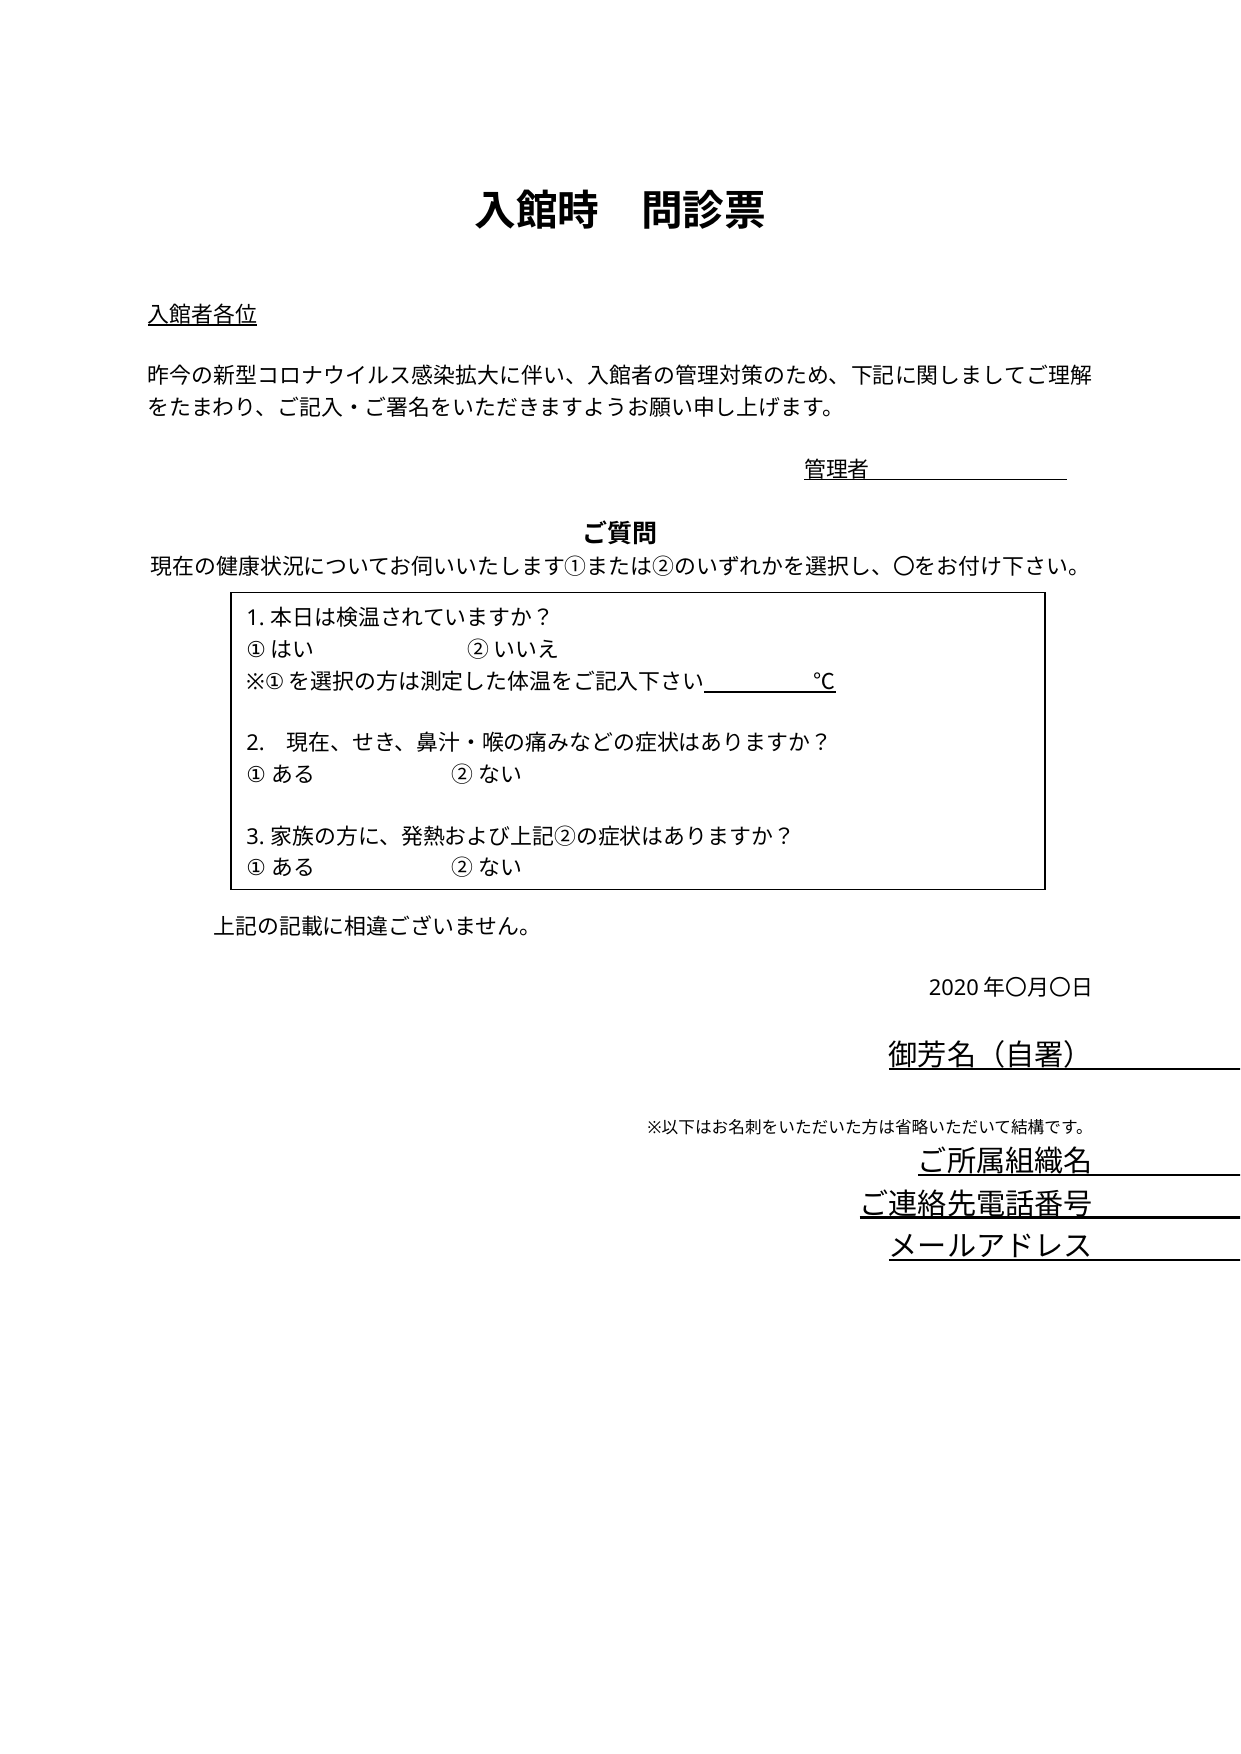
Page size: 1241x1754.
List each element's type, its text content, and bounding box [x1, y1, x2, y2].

text メールアドレス [148, 1223, 1092, 1265]
text 入館時 問診票 [148, 177, 1092, 237]
text 入館者各位 [148, 297, 1092, 329]
text ご連絡先電話番号 [148, 1180, 1092, 1223]
text 現在の健康状況についてお伺いいたします①または②のいずれかを選択し、〇をお付け下さい。 [148, 549, 1092, 581]
text 管理者 [148, 452, 1092, 483]
text ご質問 [148, 513, 1092, 549]
text ※以下はお名刺をいただいた方は省略いただいて結構です。 [148, 1114, 1092, 1138]
text 上記の記載に相違ございません。 [148, 909, 1092, 940]
text ご所属組織名 [148, 1138, 1092, 1180]
text 2020年〇月〇日 [148, 970, 1092, 1002]
text 昨今の新型コロナウイルス感染拡大に伴い、入館者の管理対策のため、下記に関しましてご理解をたまわり、ご記入・ご署名をいただきますようお願い申し上げます。 [148, 358, 1092, 422]
text 御芳名（自署） [148, 1032, 1092, 1074]
